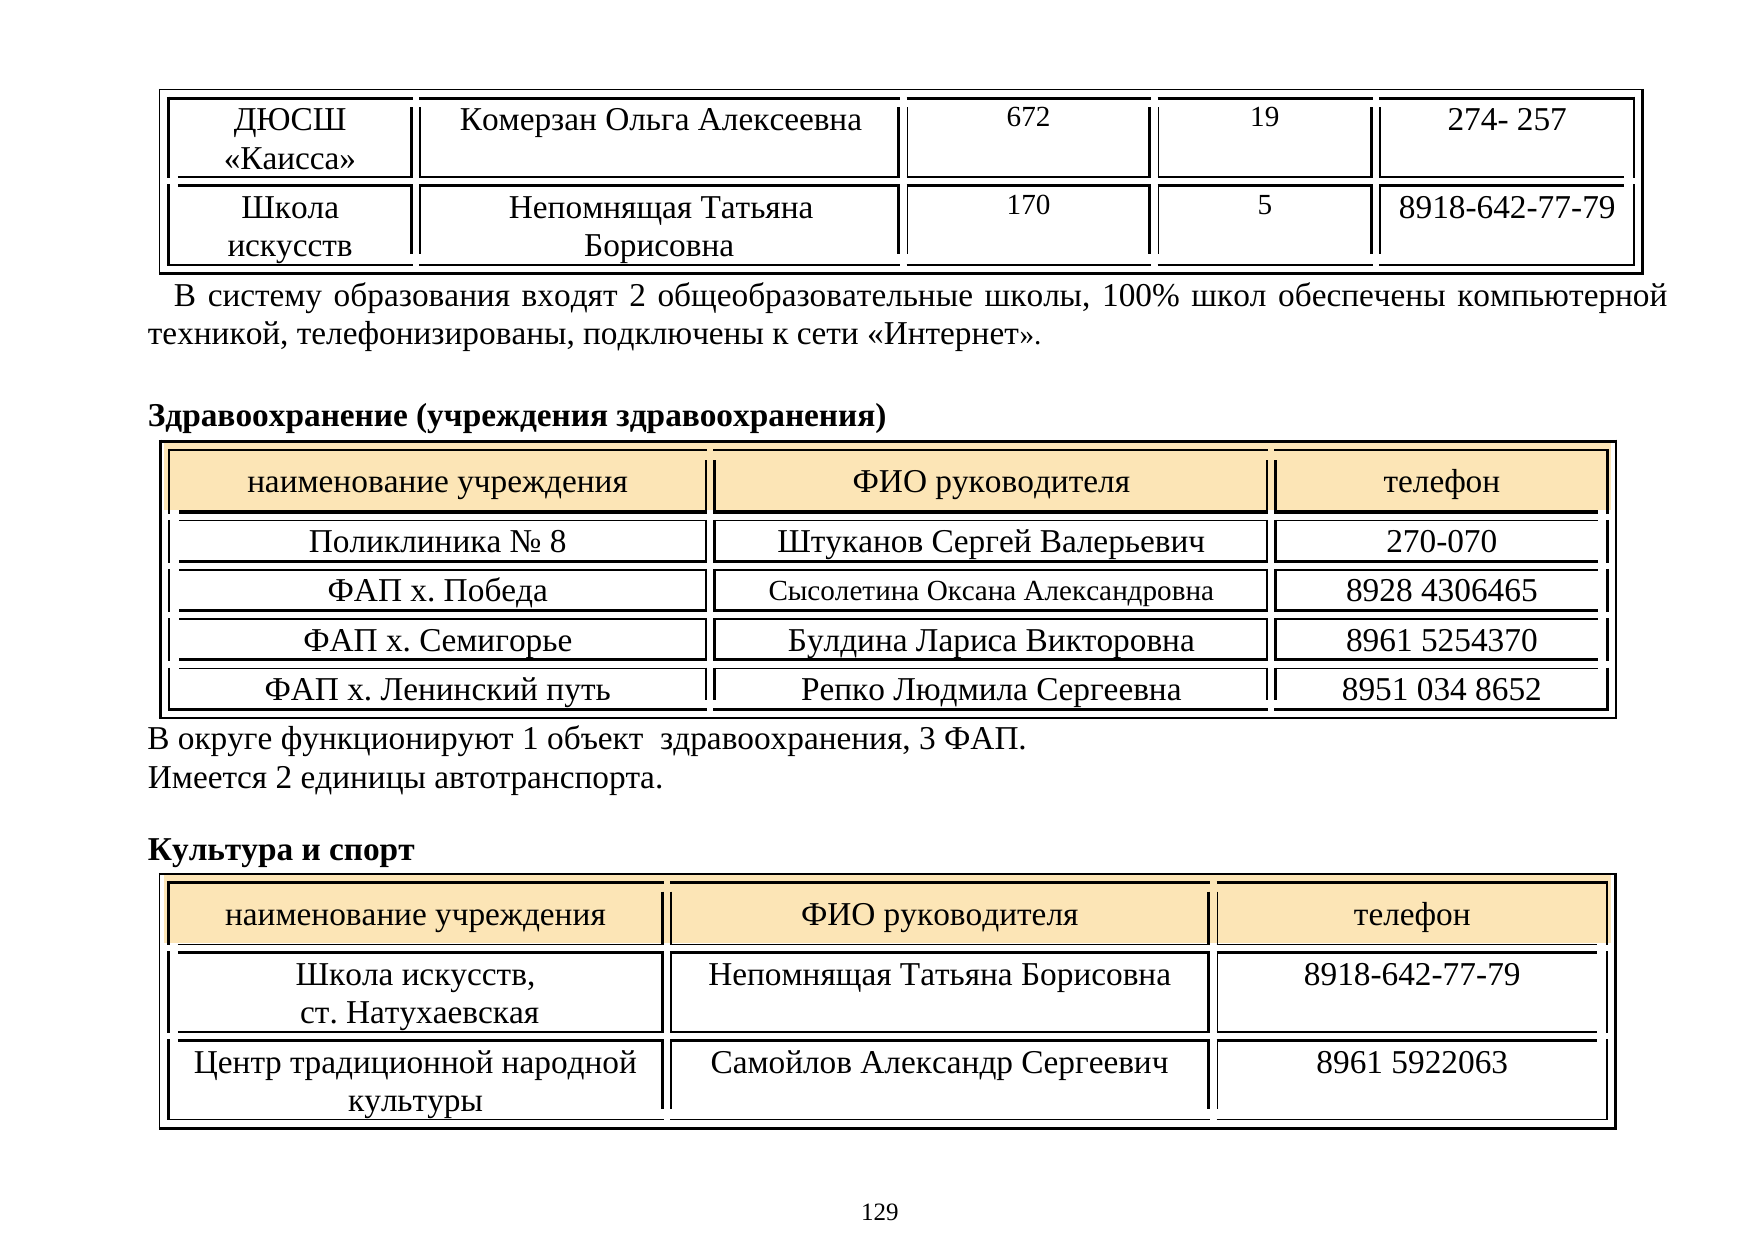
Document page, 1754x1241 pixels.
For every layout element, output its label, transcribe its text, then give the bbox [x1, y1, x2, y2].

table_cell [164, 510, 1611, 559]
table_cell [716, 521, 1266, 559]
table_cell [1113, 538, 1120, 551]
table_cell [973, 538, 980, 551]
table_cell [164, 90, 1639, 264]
text Здравоохранение (учреждения здравоохранения) [148, 396, 1669, 434]
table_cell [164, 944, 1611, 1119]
text В округе функционируют 1 объект здравоохранения, 3 ФАП. [89, 718, 1669, 757]
text Культура и спорт [148, 829, 1669, 867]
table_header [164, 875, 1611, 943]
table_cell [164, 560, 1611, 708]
text Имеется 2 единицы автотранспорта. [148, 757, 1669, 795]
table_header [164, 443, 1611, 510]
text В систему образования входят 2 общеобразовательные школы, 100% школ обеспечены компьютерной техникой, телефонизированы, подключены к сети «Интернет». [89, 275, 1669, 351]
